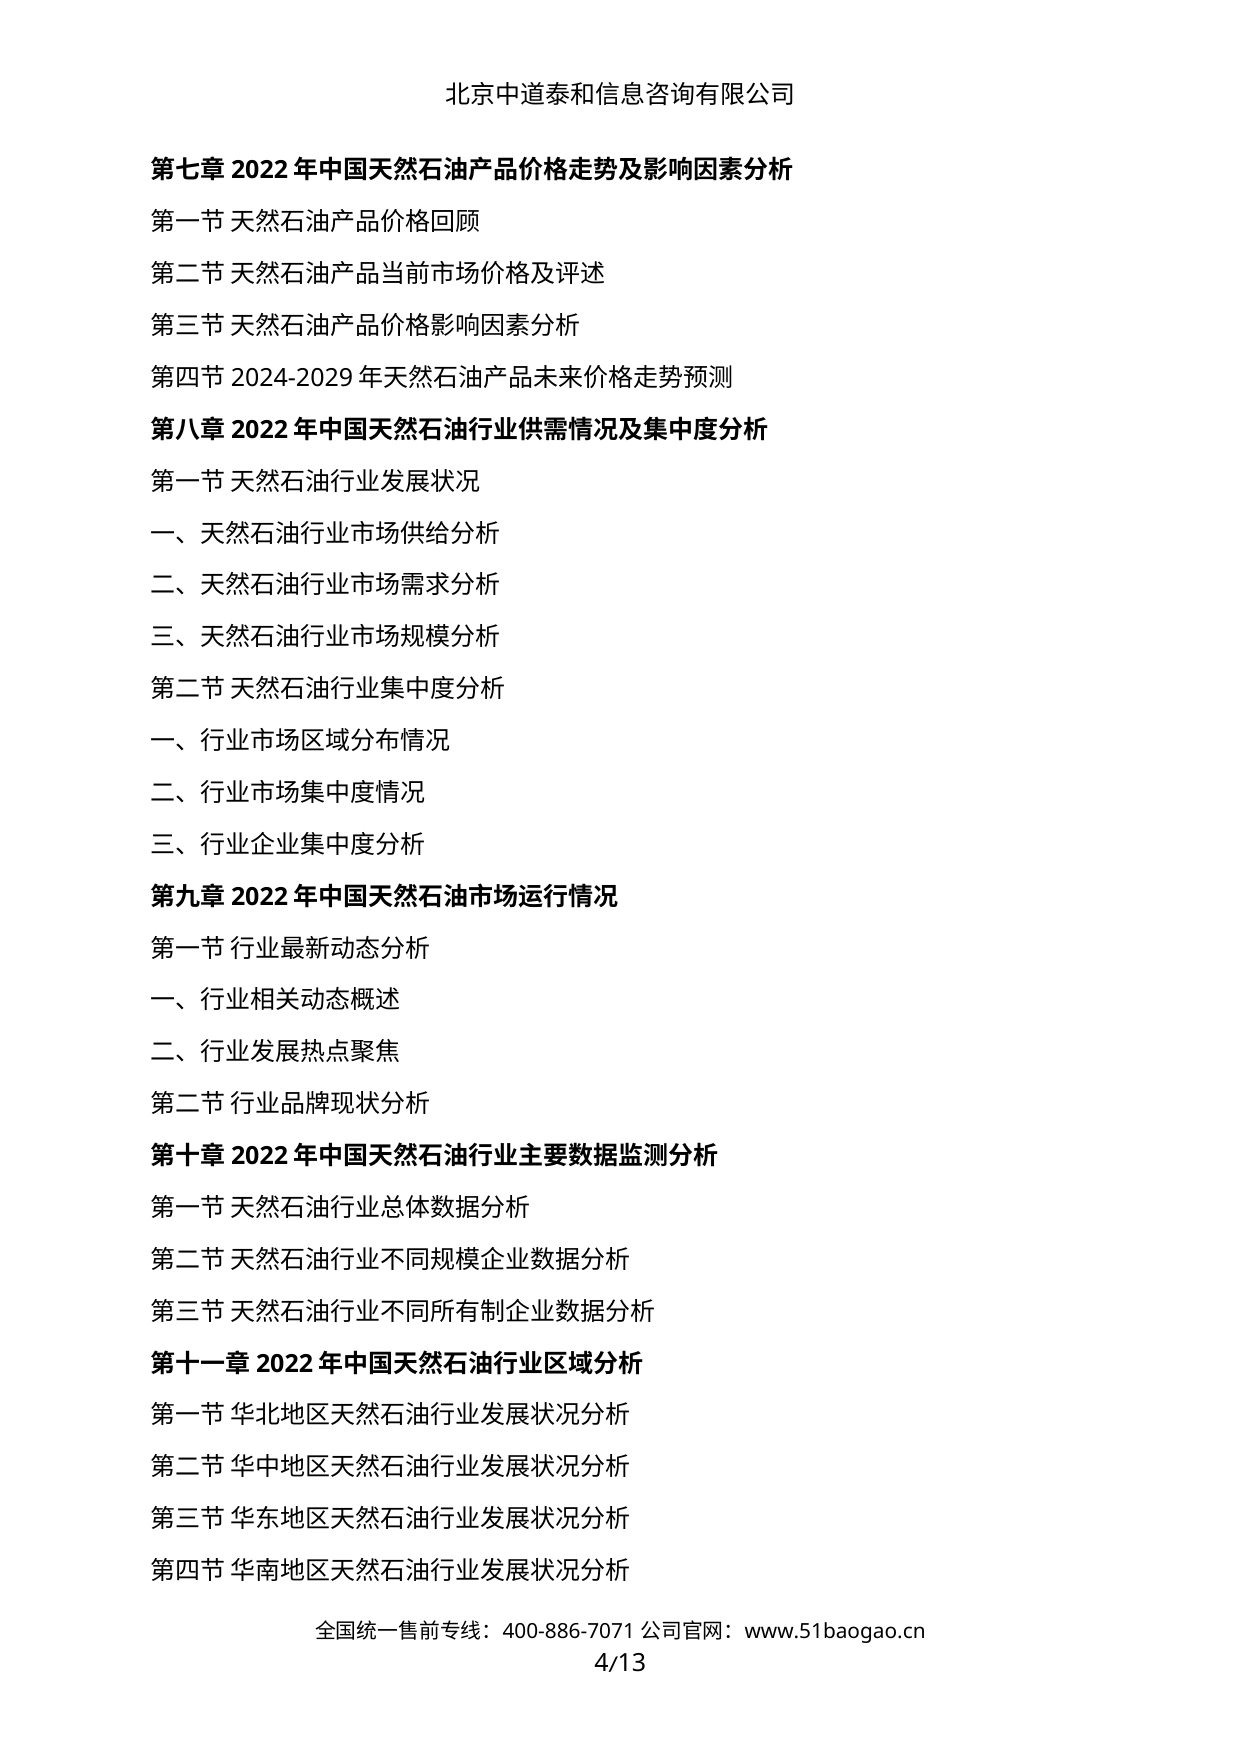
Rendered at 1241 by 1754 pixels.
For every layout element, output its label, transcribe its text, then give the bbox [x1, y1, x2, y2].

text 第四节 2024-2029年天然石油产品未来价格走势预测 [150, 357, 1090, 394]
text 第二节 天然石油产品当前市场价格及评述 [150, 254, 1090, 290]
text 第八章 2022年中国天然石油行业供需情况及集中度分析 [150, 409, 1090, 446]
text 第一节 天然石油行业总体数据分析 [150, 1187, 1090, 1224]
text 一、天然石油行业市场供给分析 [150, 513, 1090, 549]
text 第二节 天然石油行业集中度分析 [150, 669, 1090, 705]
text 一、行业相关动态概述 [150, 980, 1090, 1016]
text 三、行业企业集中度分析 [150, 824, 1090, 861]
text 二、行业市场集中度情况 [150, 772, 1090, 809]
text 第十章 2022年中国天然石油行业主要数据监测分析 [150, 1136, 1090, 1172]
text 二、行业发展热点聚焦 [150, 1032, 1090, 1068]
text 第九章 2022年中国天然石油市场运行情况 [150, 876, 1090, 912]
text 三、天然石油行业市场规模分析 [150, 617, 1090, 653]
text 第二节 行业品牌现状分析 [150, 1084, 1090, 1120]
text 二、天然石油行业市场需求分析 [150, 565, 1090, 601]
text 第一节 天然石油行业发展状况 [150, 461, 1090, 497]
text 第四节 华南地区天然石油行业发展状况分析 [150, 1551, 1090, 1587]
text 一、行业市场区域分布情况 [150, 721, 1090, 757]
text 第一节 天然石油产品价格回顾 [150, 202, 1090, 238]
text 第十一章 2022年中国天然石油行业区域分析 [150, 1343, 1090, 1379]
text 第三节 天然石油产品价格影响因素分析 [150, 306, 1090, 342]
text 第一节 华北地区天然石油行业发展状况分析 [150, 1395, 1090, 1431]
text 第三节 华东地区天然石油行业发展状况分析 [150, 1499, 1090, 1535]
text 第七章 2022年中国天然石油产品价格走势及影响因素分析 [150, 150, 1090, 186]
text 第三节 天然石油行业不同所有制企业数据分析 [150, 1291, 1090, 1327]
text 第二节 天然石油行业不同规模企业数据分析 [150, 1239, 1090, 1276]
text 第一节 行业最新动态分析 [150, 928, 1090, 964]
text 第二节 华中地区天然石油行业发展状况分析 [150, 1447, 1090, 1483]
